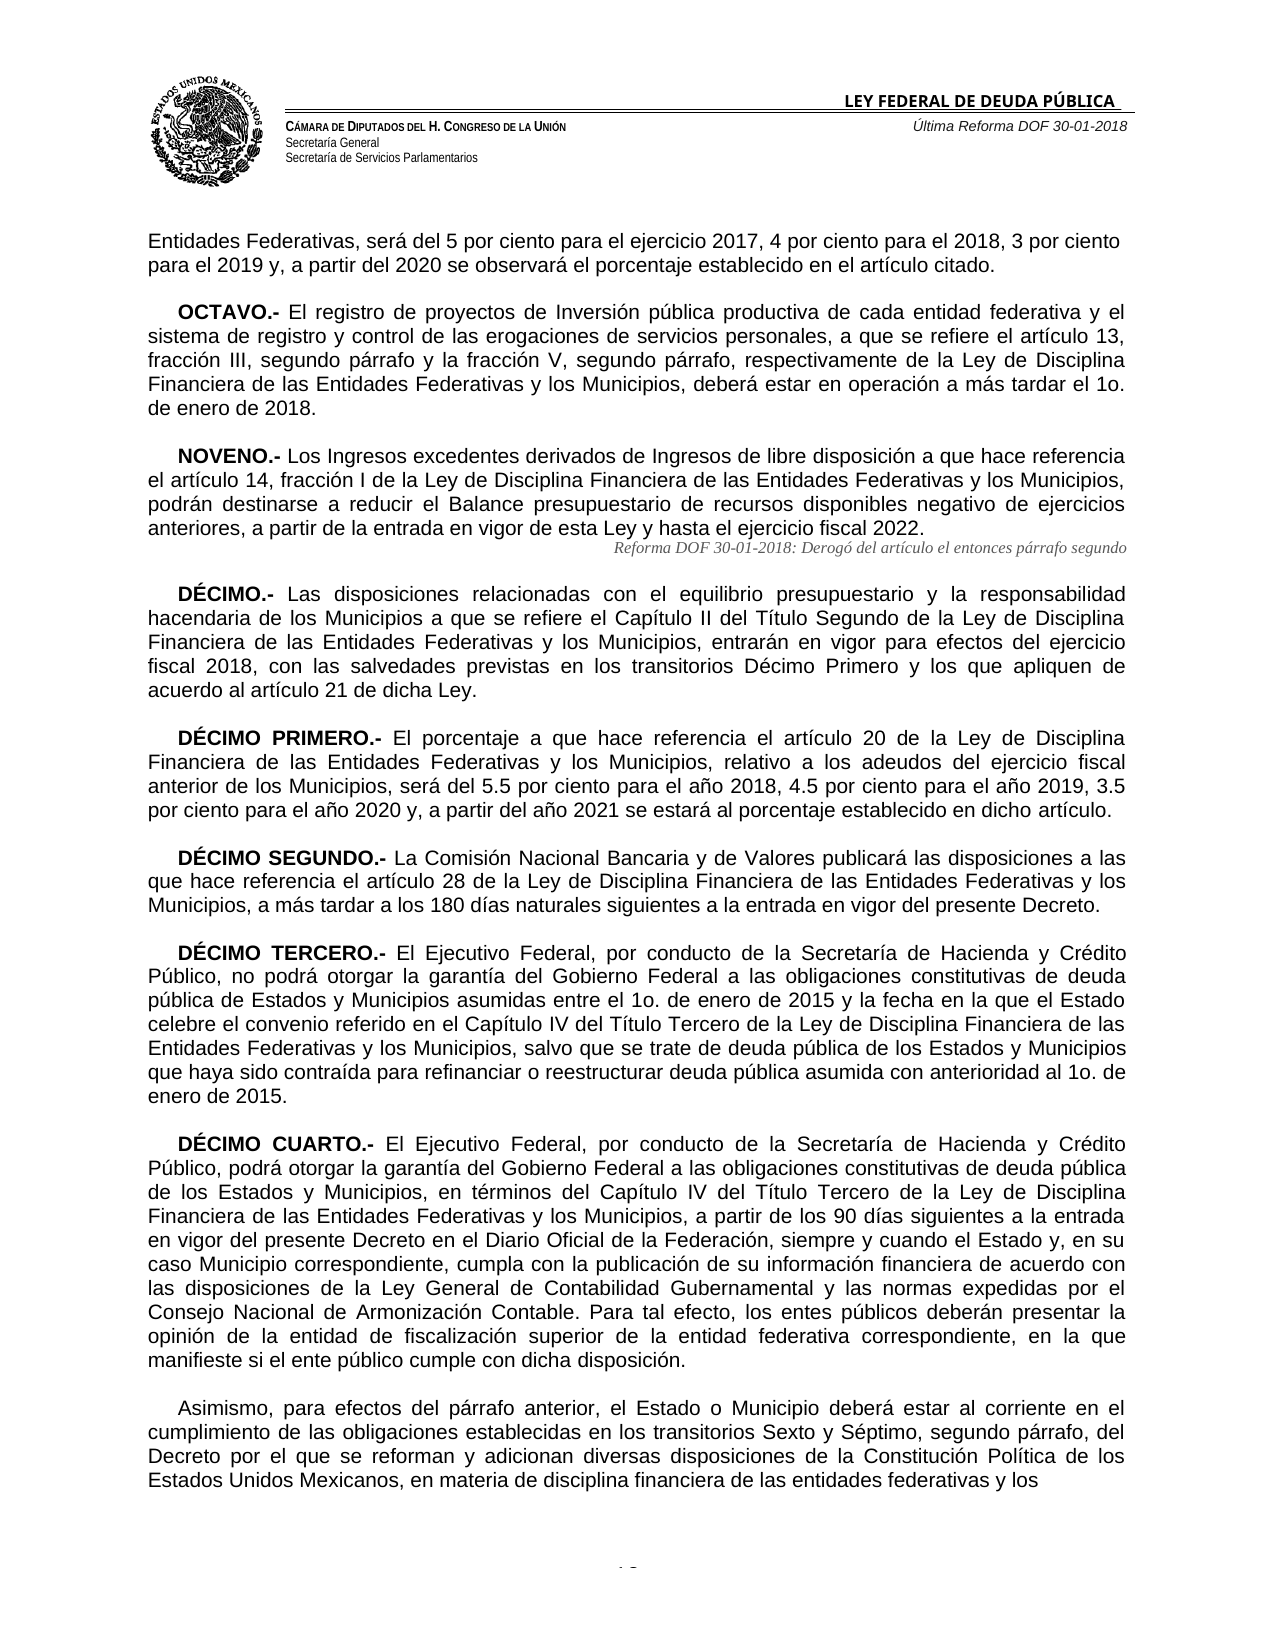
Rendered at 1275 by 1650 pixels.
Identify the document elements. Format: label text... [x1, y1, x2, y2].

text DÉCIMO PRIMERO.- El porcentaje a que hace referencia el artículo 20 de la Ley de Disciplina Financiera de las Entidades Federativas y los Municipios, relativo a los adeudos del ejercicio fiscal anterior de los Municipios, será del 5.5 por ciento para el año 2018, 4.5 por ciento para el año 2019, 3.5 por ciento para el año 2020 y, a partir del año 2021 se estará al porcentaje establecido en dicho artículo. [148, 726, 1127, 821]
text Entidades Federativas, será del 5 por ciento para el ejercicio 2017, 4 por ciento para el 2018, 3 por ciento para el 2019 y, a partir del 2020 se observará el porcentaje establecido en el artículo citado. [148, 228, 1139, 276]
text OCTAVO.- El registro de proyectos de Inversión pública productiva de cada entidad federativa y el sistema de registro y control de las erogaciones de servicios personales, a que se refiere el artículo 13, fracción III, segundo párrafo y la fracción V, segundo párrafo, respectivamente de la Ley de Disciplina Financiera de las Entidades Federativas y los Municipios, deberá estar en operación a más tardar el 1o. de enero de 2018. [148, 300, 1127, 420]
text DÉCIMO SEGUNDO.- La Comisión Nacional Bancaria y de Valores publicará las disposiciones a las que hace referencia el artículo 28 de la Ley de Disciplina Financiera de las Entidades Federativas y los Municipios, a más tardar a los 180 días naturales siguientes a la entrada en vigor del presente Decreto. [148, 845, 1127, 917]
text DÉCIMO.- Las disposiciones relacionadas con el equilibrio presupuestario y la responsabilidad hacendaria de los Municipios a que se refiere el Capítulo II del Título Segundo de la Ley de Disciplina Financiera de las Entidades Federativas y los Municipios, entrarán en vigor para efectos del ejercicio fiscal 2018, con las salvedades previstas en los transitorios Décimo Primero y los que apliquen de acuerdo al artículo 21 de dicha Ley. [148, 582, 1127, 702]
text Asimismo, para efectos del párrafo anterior, el Estado o Municipio deberá estar al corriente en el cumplimiento de las obligaciones establecidas en los transitorios Sexto y Séptimo, segundo párrafo, del Decreto por el que se reforman y adicionan diversas disposiciones de la Constitución Política de los Estados Unidos Mexicanos, en materia de disciplina financiera de las entidades federativas y los [148, 1396, 1127, 1492]
text Reforma DOF 30-01-2018: Derogó del artículo el entonces párrafo segundo [614, 539, 1139, 558]
picture [150, 76, 263, 187]
text DÉCIMO TERCERO.- El Ejecutivo Federal, por conducto de la Secretaría de Hacienda y Crédito Público, no podrá otorgar la garantía del Gobierno Federal a las obligaciones constitutivas de deuda pública de Estados y Municipios asumidas entre el 1o. de enero de 2015 y la fecha en la que el Estado celebre el convenio referido en el Capítulo IV del Título Tercero de la Ley de Disciplina Financiera de las Entidades Federativas y los Municipios, salvo que se trate de deuda pública de los Estados y Municipios que haya sido contraída para refinanciar o reestructurar deuda pública asumida con anterioridad al 1o. de enero de 2015. [148, 940, 1127, 1108]
text DÉCIMO CUARTO.- El Ejecutivo Federal, por conducto de la Secretaría de Hacienda y Crédito Público, podrá otorgar la garantía del Gobierno Federal a las obligaciones constitutivas de deuda pública de los Estados y Municipios, en términos del Capítulo IV del Título Tercero de la Ley de Disciplina Financiera de las Entidades Federativas y los Municipios, a partir de los 90 días siguientes a la entrada en vigor del presente Decreto en el Diario Oficial de la Federación, siempre y cuando el Estado y, en su caso Municipio correspondiente, cumpla con la publicación de su información financiera de acuerdo con las disposiciones de la Ley General de Contabilidad Gubernamental y las normas expedidas por el Consejo Nacional de Armonización Contable. Para tal efecto, los entes públicos deberán presentar la opinión de la entidad de fiscalización superior de la entidad federativa correspondiente, en la que manifieste si el ente público cumple con dicha disposición. [148, 1132, 1127, 1372]
text NOVENO.- Los Ingresos excedentes derivados de Ingresos de libre disposición a que hace referencia el artículo 14, fracción I de la Ley de Disciplina Financiera de las Entidades Federativas y los Municipios, podrán destinarse a reducir el Balance presupuestario de recursos disponibles negativo de ejercicios anteriores, a partir de la entrada en vigor de esta Ley y hasta el ejercicio fiscal 2022. [148, 444, 1126, 539]
